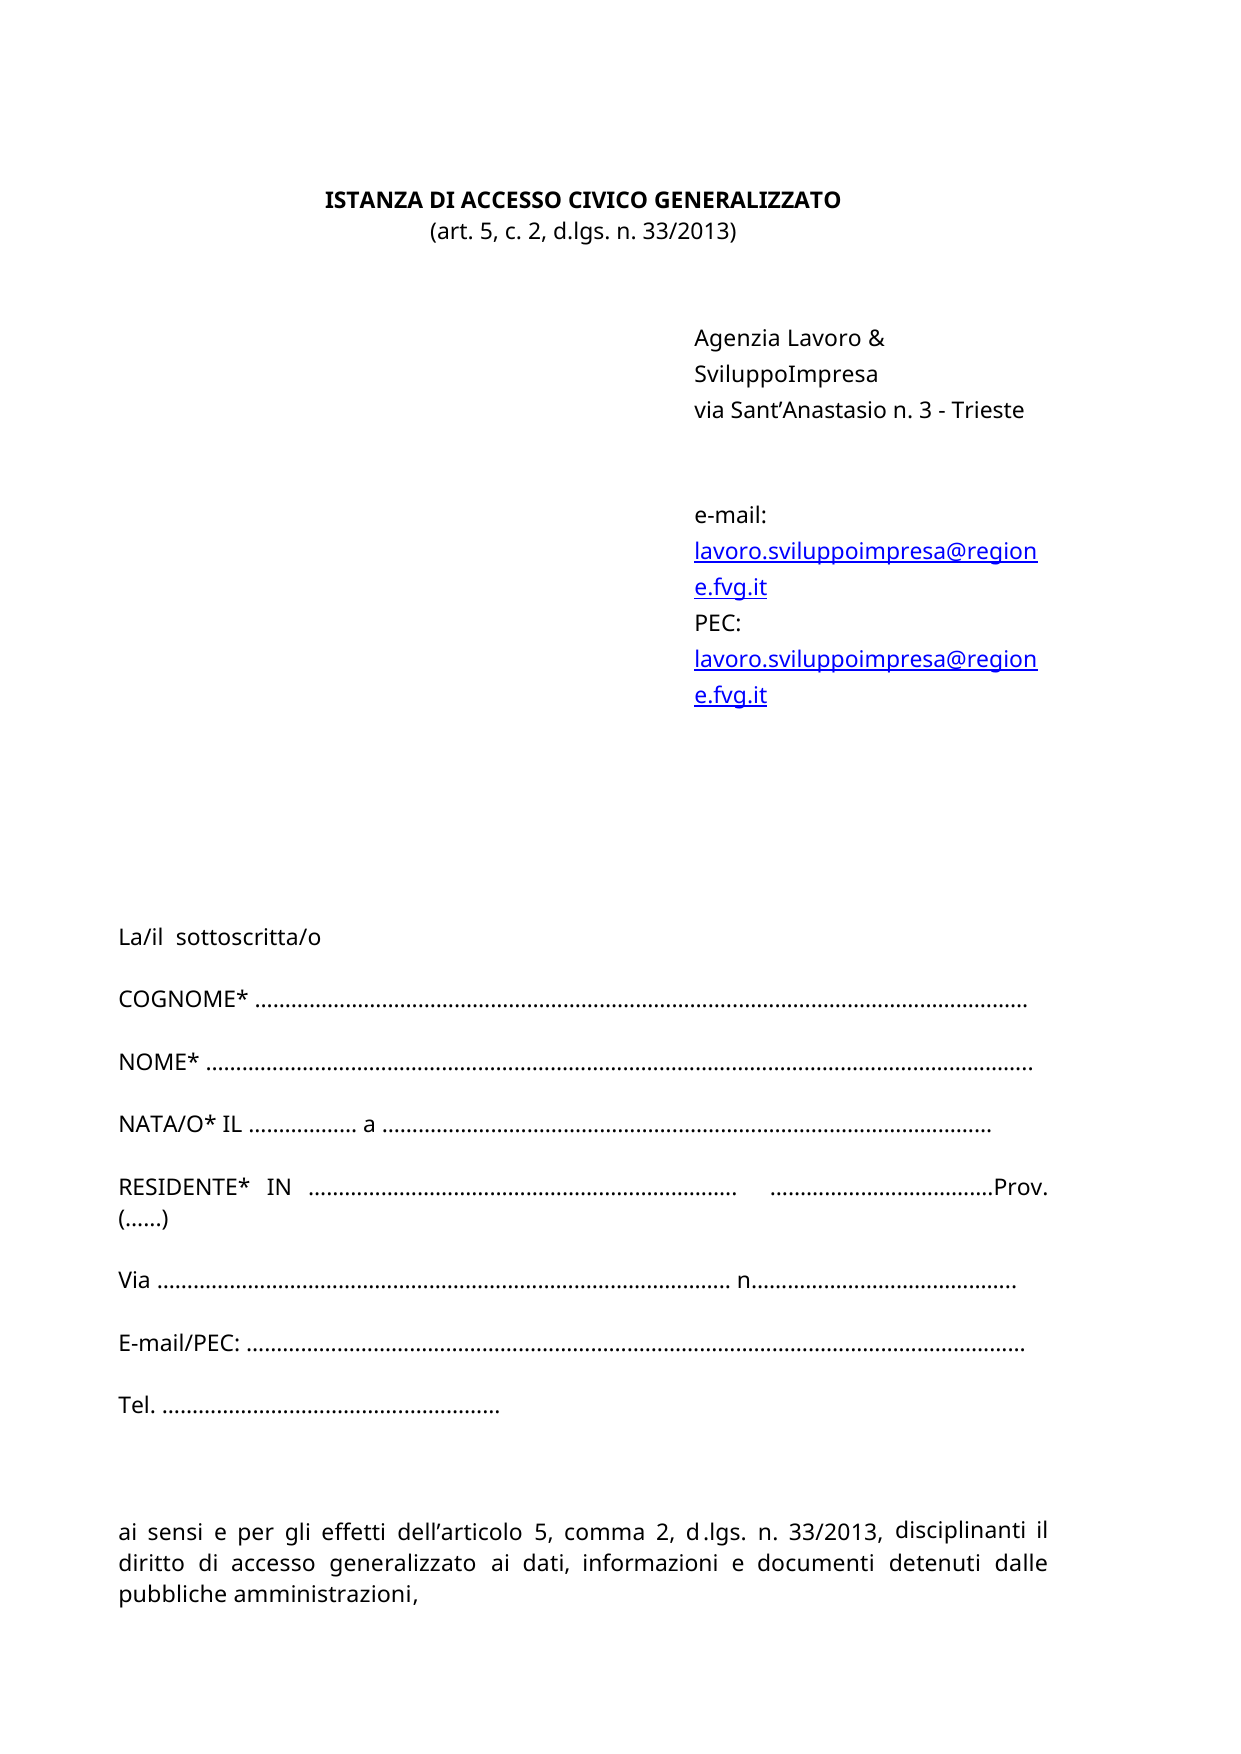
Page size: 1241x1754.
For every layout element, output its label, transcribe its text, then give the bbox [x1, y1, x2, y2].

text NOME* ……………………………………………………………………………………………………………………….. [118, 1046, 1048, 1077]
text Tel. …………………………………..…………… [118, 1389, 1048, 1421]
text PEC: lavoro.sviluppoimpresa@regione.fvg.it [694, 607, 1048, 710]
text ISTANZA DI ACCESSO CIVICO GENERALIZZATO [118, 184, 1048, 215]
text COGNOME* ……………………………………………………………………..………………………………………… [118, 983, 1048, 1014]
text NATA/O* IL ……………… a …………………………………………..…………………………………………… [118, 1108, 1048, 1139]
text La/il sottoscritta/o [118, 921, 1048, 952]
text e-mail: lavoro.sviluppoimpresa@regione.fvg.it [694, 499, 1048, 602]
text Via ………………………………………………………………………………….. n…………………………………….. [118, 1264, 1048, 1296]
text E-mail/PEC: ………………………………………………………………………………………………………………… [118, 1327, 1048, 1358]
text Agenzia Lavoro & SviluppoImpresa [694, 322, 1048, 389]
text via Sant’Anastasio n. 3 - Trieste [694, 394, 1048, 425]
text (art. 5, c. 2, d.lgs. n. 33/2013) [118, 215, 1048, 246]
text RESIDENTE* IN …………………………………………………………….. ……………………………….Prov. (…...) [118, 1171, 1048, 1233]
text ai sensi e per gli effetti dell’articolo 5, comma 2, d.lgs. n. 33/2013, disciplinanti il diritto di accesso generalizzato ai dati, informazioni e documenti detenuti dalle pubbliche amministrazioni, [118, 1514, 1048, 1610]
